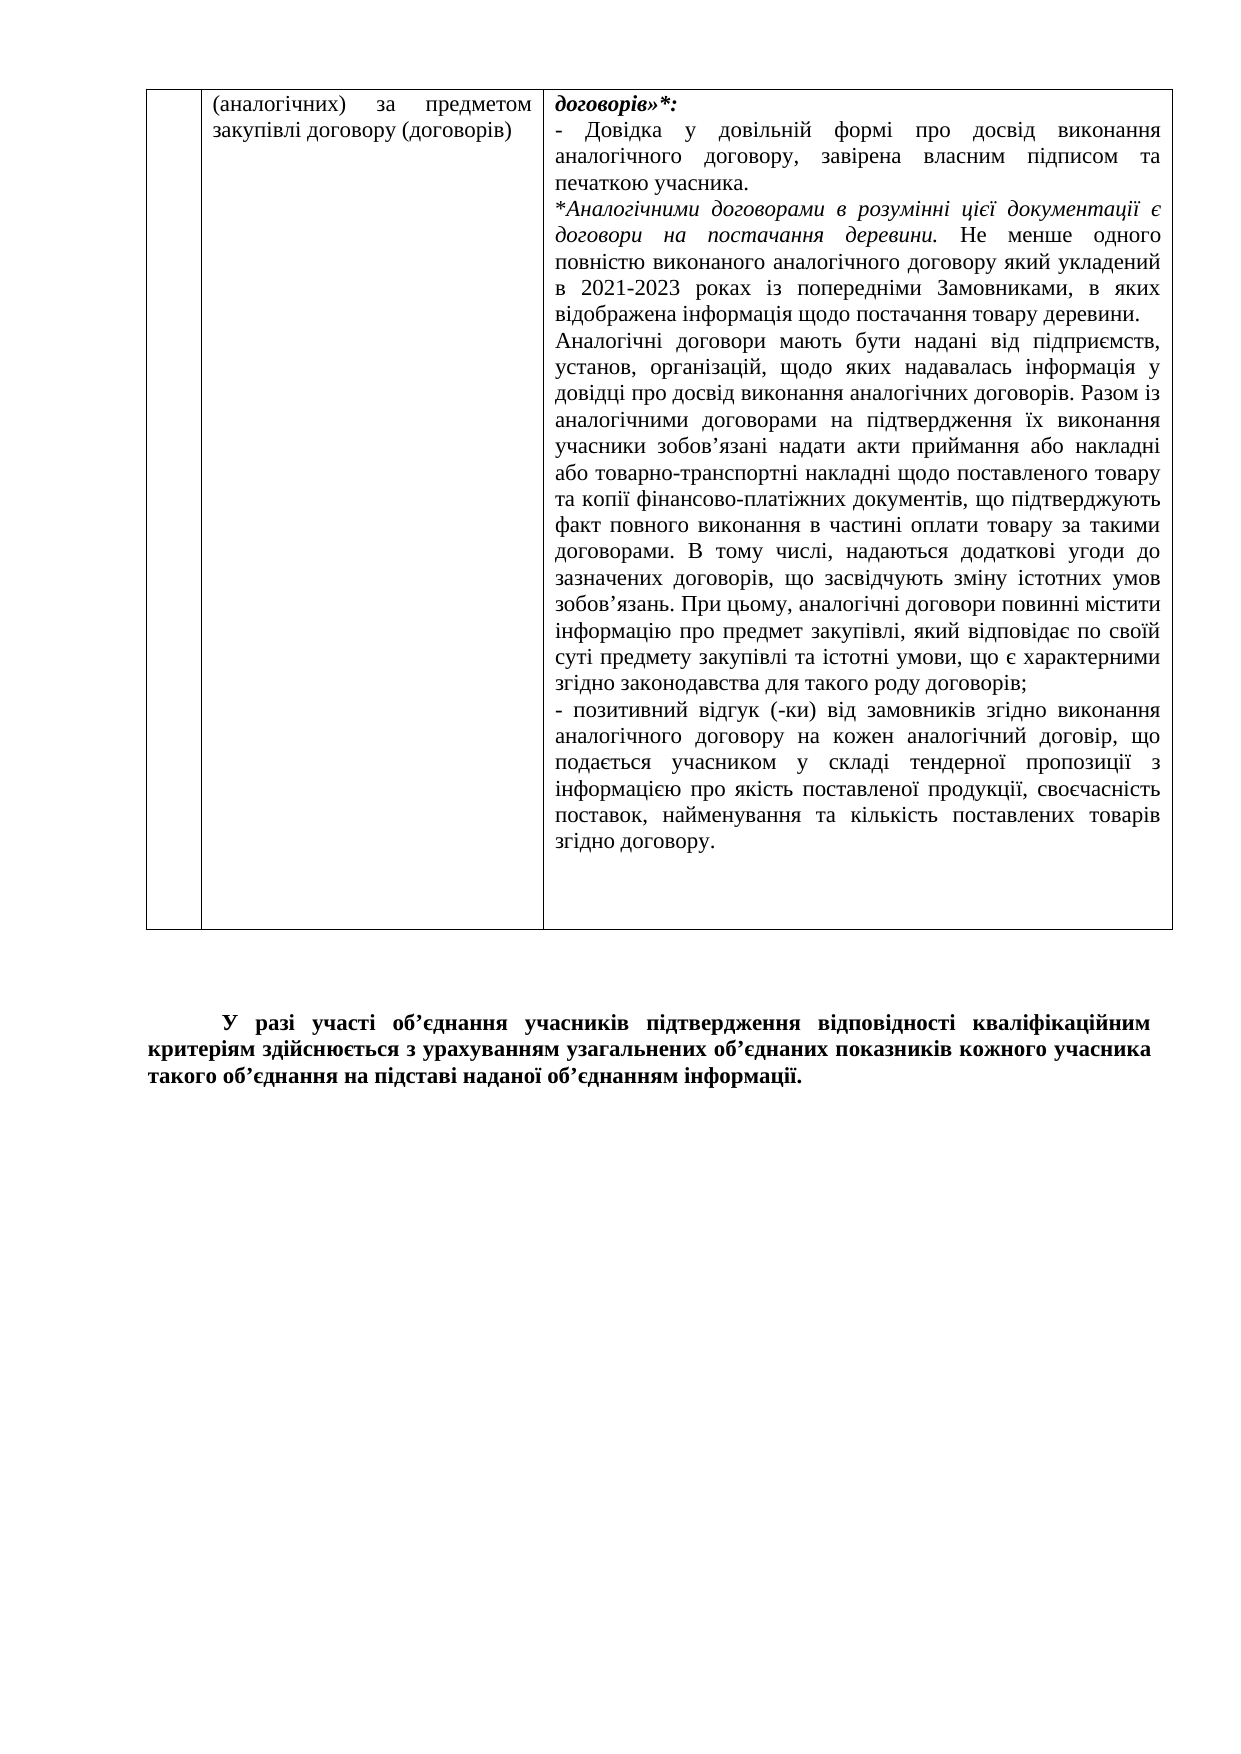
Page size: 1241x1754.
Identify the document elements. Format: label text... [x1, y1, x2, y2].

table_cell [544, 90, 1172, 929]
table_cell 3. [147, 90, 201, 929]
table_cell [202, 90, 543, 929]
text У разі участі об’єднання учасників підтвердження відповідності кваліфікаційним критеріям здійснюється з урахуванням узагальнених об’єднаних показників кожного учасника такого об’єднання на підставі наданої об’єднанням інформації. [148, 1009, 1152, 1088]
